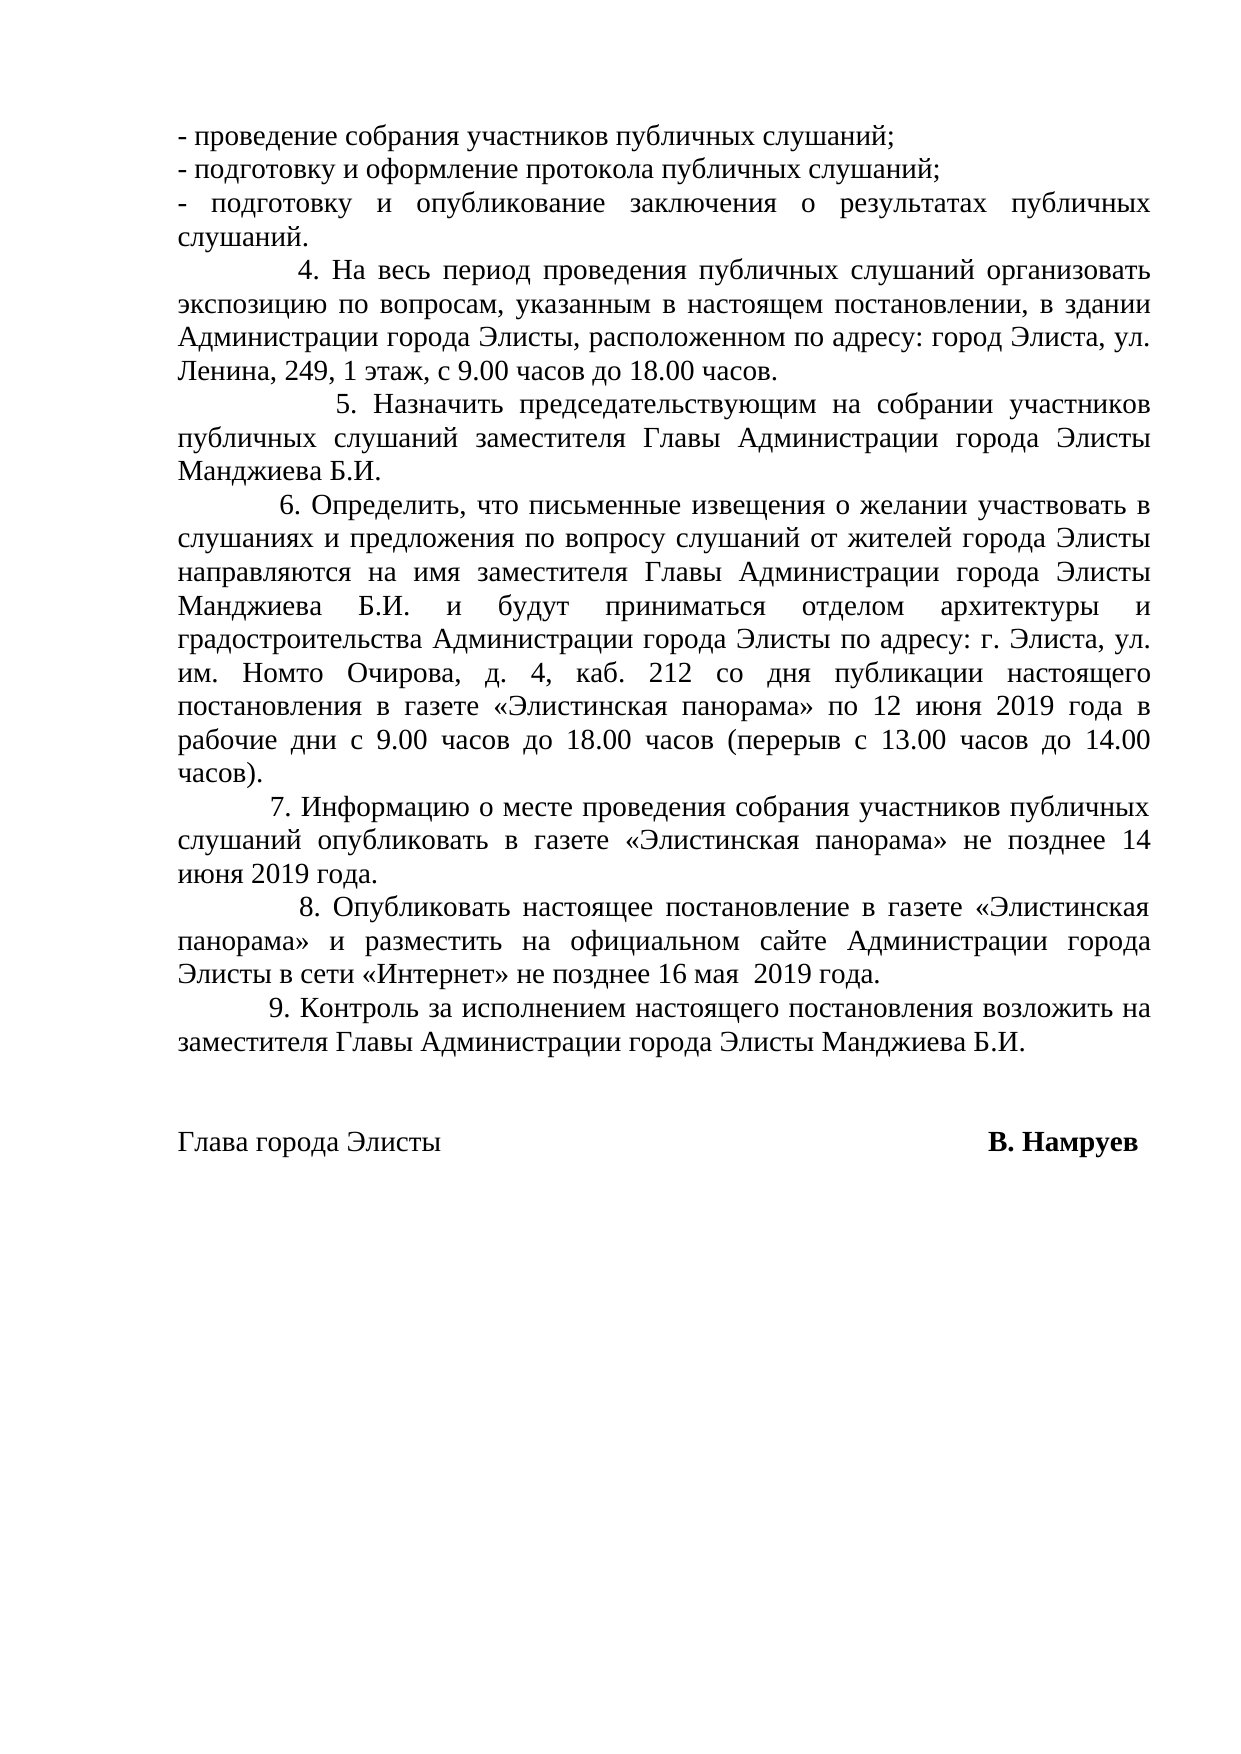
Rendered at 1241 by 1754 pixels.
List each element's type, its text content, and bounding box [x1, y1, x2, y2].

text Глава города Элисты В. Намруев [177, 1124, 1152, 1158]
text - проведение собрания участников публичных слушаний; [177, 118, 1152, 152]
text 9. Контроль за исполнением настоящего постановления возложить на заместителя Главы Администрации города Элисты Манджиева Б.И. [177, 990, 1152, 1057]
text 6. Определить, что письменные извещения о желании участвовать в слушаниях и предложения по вопросу слушаний от жителей города Элисты направляются на имя заместителя Главы Администрации города Элисты Манджиева Б.И. и будут приниматься отделом архитектуры и градостроительства Администрации города Элисты по адресу: г. Элиста, ул. им. Номто Очирова, д. 4, каб. 212 со дня публикации настоящего постановления в газете «Элистинская панорама» по 12 июня 2019 года в рабочие дни с 9.00 часов до 18.00 часов (перерыв с 13.00 часов до 14.00 часов). [177, 487, 1152, 789]
text - подготовку и опубликование заключения о результатах публичных слушаний. [177, 185, 1152, 252]
text 4. На весь период проведения публичных слушаний организовать экспозицию по вопросам, указанным в настоящем постановлении, в здании Администрации города Элисты, расположенном по адресу: город Элиста, ул. Ленина, 249, 1 этаж, с 9.00 часов до 18.00 часов. [177, 252, 1152, 386]
text 8. Опубликовать настоящее постановление в газете «Элистинская панорама» и разместить на официальном сайте Администрации города Элисты в сети «Интернет» не позднее 16 мая 2019 года. [177, 889, 1152, 990]
text 5. Назначить председательствующим на собрании участников публичных слушаний заместителя Главы Администрации города Элисты Манджиева Б.И. [177, 386, 1152, 487]
text - подготовку и оформление протокола публичных слушаний; [177, 152, 1152, 185]
text 7. Информацию о месте проведения собрания участников публичных слушаний опубликовать в газете «Элистинская панорама» не позднее 14 июня 2019 года. [177, 789, 1152, 889]
